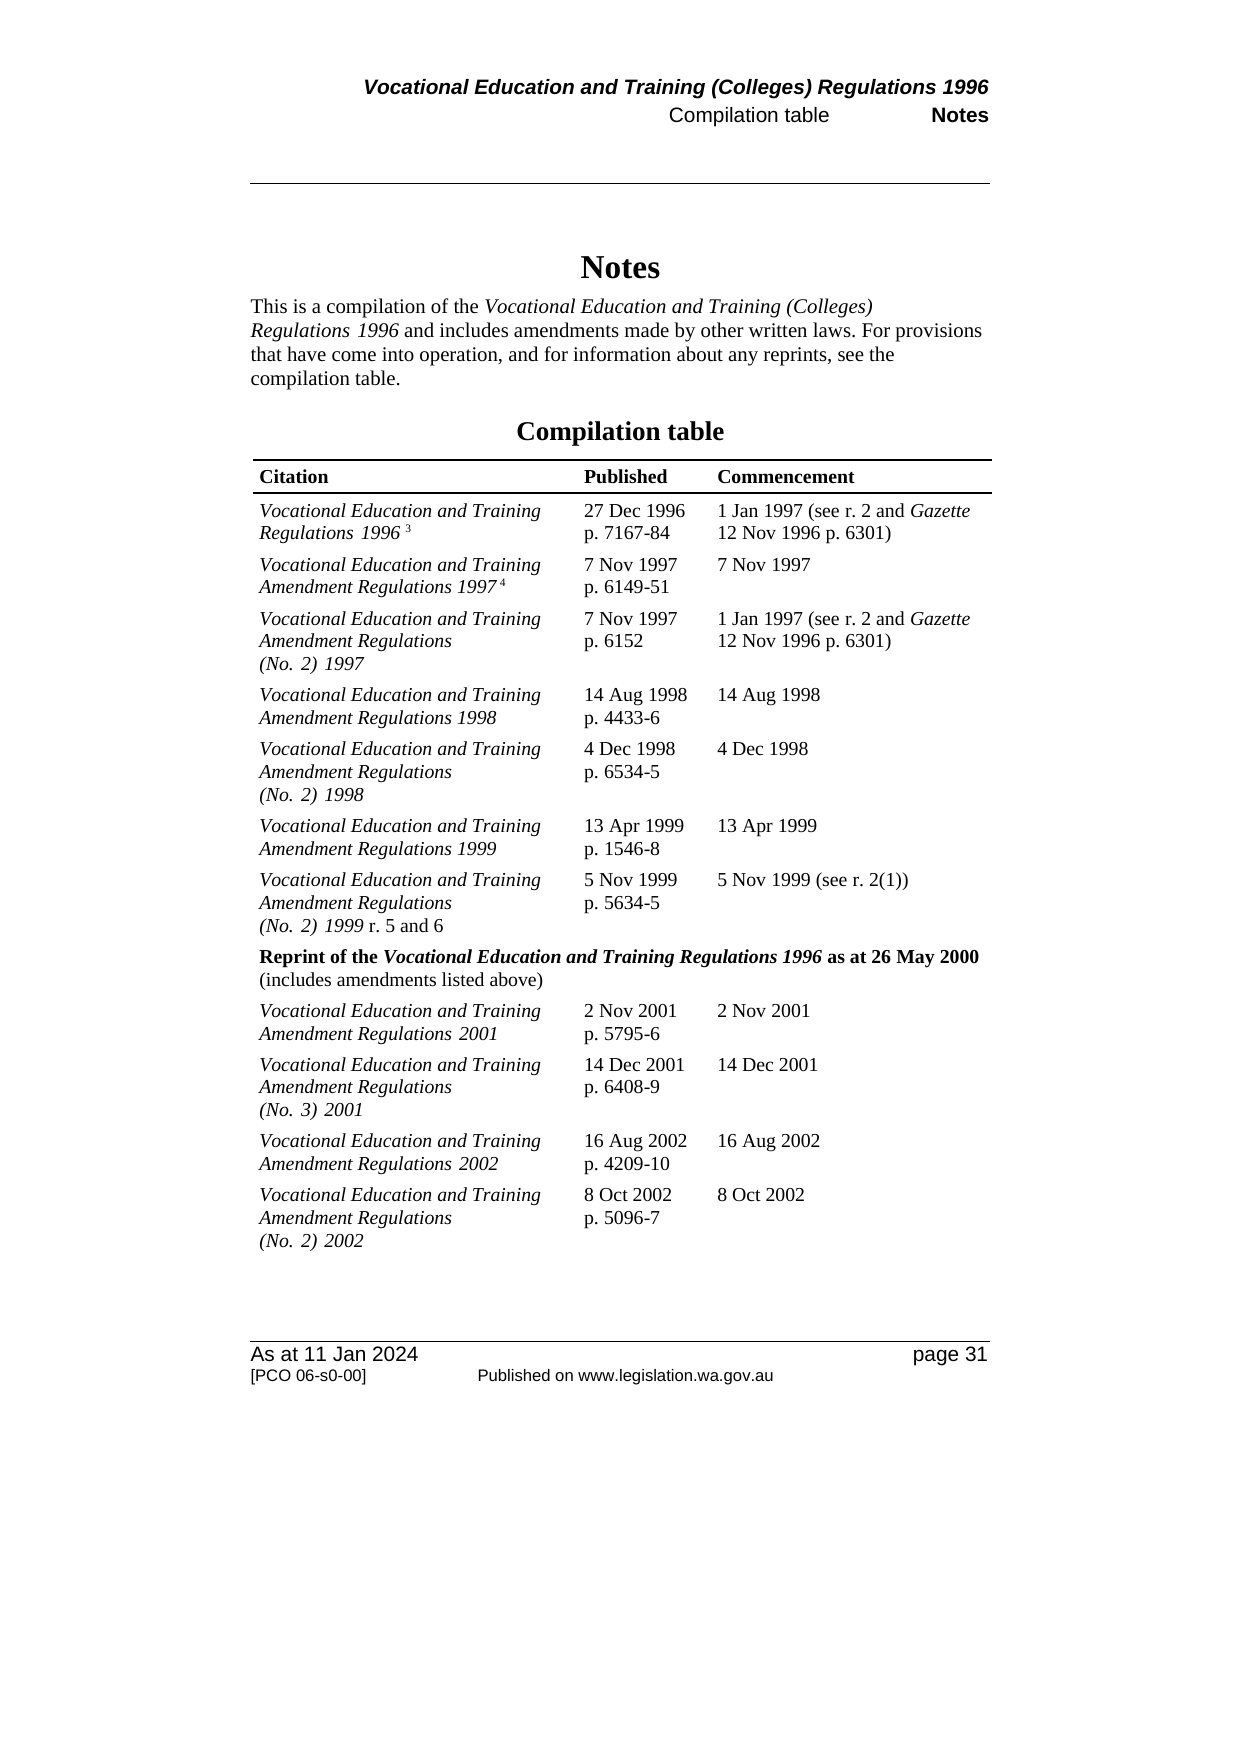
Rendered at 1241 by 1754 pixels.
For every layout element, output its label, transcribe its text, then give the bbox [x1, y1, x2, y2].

table_cell 14 Aug 1998 p. 4433-6 [578, 679, 711, 733]
table_cell 7 Nov 1997 p. 6149-51 [578, 548, 711, 602]
table_cell Vocational Education and Training Amendment Regulations (No. 2) 2002 [253, 1179, 578, 1256]
table_cell 16 Aug 2002 p. 4209-10 [578, 1125, 711, 1179]
table_cell 2 Nov 2001 [711, 995, 992, 1048]
table_cell 1 Jan 1997 (see r. 2 and Gazette 12 Nov 1996 p. 6301) [711, 602, 992, 679]
table_cell Vocational Education and Training Amendment Regulations 1997 4 [253, 548, 578, 602]
table_cell Vocational Education and Training Amendment Regulations (No. 2) 1999 r. 5 and 6 [253, 864, 578, 941]
table_cell Vocational Education and Training Amendment Regulations 1999 [253, 810, 578, 864]
table_cell 5 Nov 1999 (see r. 2(1)) [711, 864, 992, 941]
table_cell 8 Oct 2002 [711, 1179, 992, 1256]
table_cell 27 Dec 1996 p. 7167-84 [578, 494, 711, 548]
table_cell 13 Apr 1999 p. 1546-8 [578, 810, 711, 864]
table_cell 14 Aug 1998 [711, 679, 992, 733]
subtitle Notes [250, 247, 990, 286]
table_cell Vocational Education and Training Amendment Regulations (No. 2) 1997 [253, 602, 578, 679]
table_cell Vocational Education and Training Amendment Regulations (No. 3) 2001 [253, 1049, 578, 1125]
table_cell Vocational Education and Training Amendment Regulations (No. 2) 1998 [253, 733, 578, 810]
table_cell 4 Dec 1998 p. 6534-5 [578, 733, 711, 810]
table_header Commencement [711, 461, 992, 492]
table_cell 16 Aug 2002 [711, 1125, 992, 1179]
table_cell Vocational Education and Training Amendment Regulations 2001 [253, 995, 578, 1048]
table_cell 5 Nov 1999 p. 5634-5 [578, 864, 711, 941]
table_header Published [578, 461, 711, 492]
table_cell Reprint of the Vocational Education and Training Regulations 1996 as at 26 May 2000 (includes amendments listed above) [253, 941, 992, 994]
table_cell 4 Dec 1998 [711, 733, 992, 810]
table_cell 7 Nov 1997 [711, 548, 992, 602]
table_cell 8 Oct 2002 p. 5096-7 [578, 1179, 711, 1256]
table_cell 14 Dec 2001 p. 6408-9 [578, 1049, 711, 1125]
table_cell 14 Dec 2001 [711, 1049, 992, 1125]
text This is a compilation of the Vocational Education and Training (Colleges) Regulations 1996 and includes amendments made by other written laws. For provisions that have come into operation, and for information about any reprints, see the compilation table. [250, 294, 990, 390]
table_cell Vocational Education and Training Amendment Regulations 2002 [253, 1125, 578, 1179]
table_cell Vocational Education and Training Amendment Regulations 1998 [253, 679, 578, 733]
table_cell 13 Apr 1999 [711, 810, 992, 864]
table_cell 1 Jan 1997 (see r. 2 and Gazette 12 Nov 1996 p. 6301) [711, 494, 992, 548]
table_cell Vocational Education and Training Regulations 1996 3 [253, 494, 578, 548]
table_cell 2 Nov 2001 p. 5795-6 [578, 995, 711, 1048]
subtitle Compilation table [250, 415, 990, 447]
table_cell 7 Nov 1997 p. 6152 [578, 602, 711, 679]
table_header Citation [253, 461, 578, 492]
